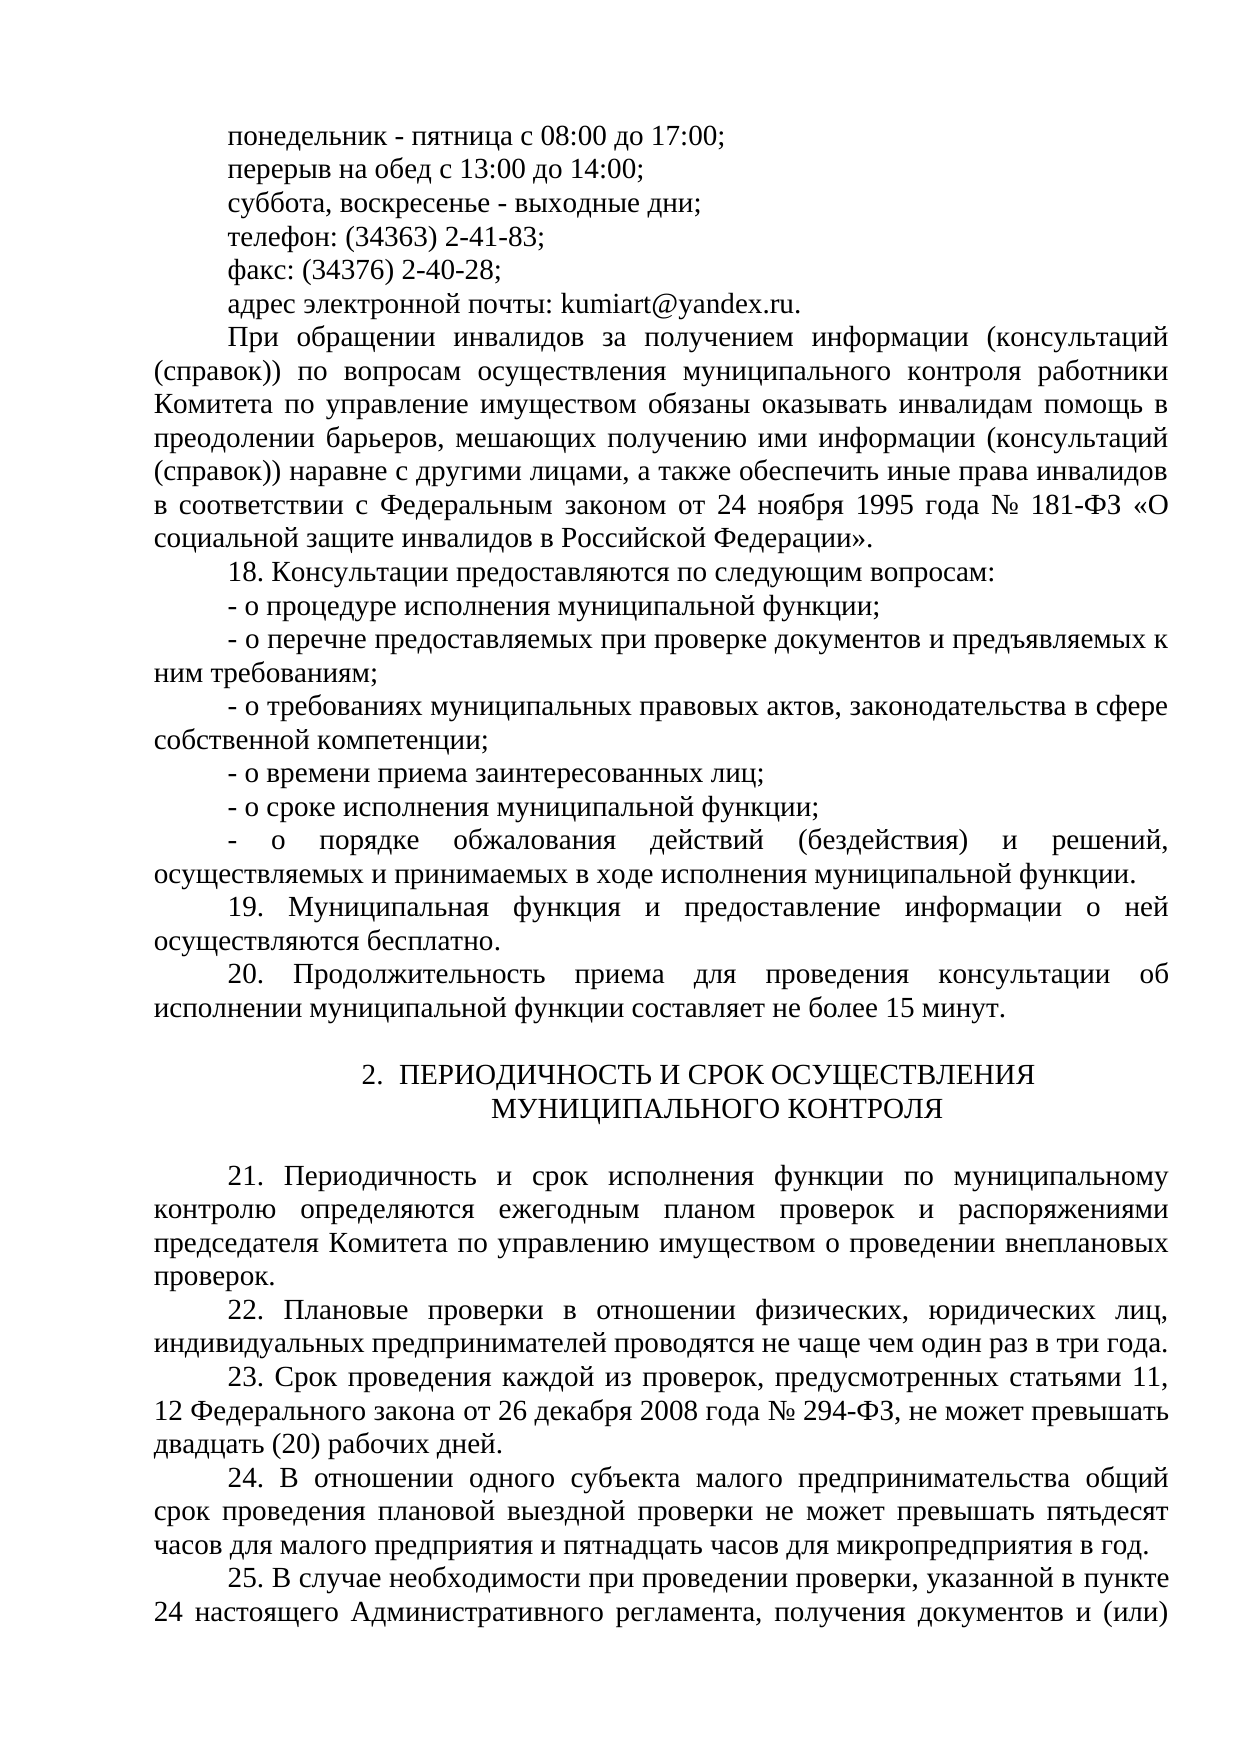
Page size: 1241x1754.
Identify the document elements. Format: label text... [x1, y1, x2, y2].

text При обращении инвалидов за получением информации (консультаций (справок)) по вопросам осуществления муниципального контроля работники Комитета по управление имуществом обязаны оказывать инвалидам помощь в преодолении барьеров, мешающих получению ими информации (консультаций (справок)) наравне с другими лицами, а также обеспечить иные права инвалидов в соответствии с Федеральным законом от 24 ноября 1995 года № 181-ФЗ «О социальной защите инвалидов в Российской Федерации». [153, 319, 1169, 554]
text понедельник - пятница с 08:00 до 17:00; [153, 118, 1169, 152]
text 22. Плановые проверки в отношении физических, юридических лиц, индивидуальных предпринимателей проводятся не чаще чем один раз в три года. [153, 1292, 1169, 1359]
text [153, 1560, 1169, 1627]
text - о перечне предоставляемых при проверке документов и предъявляемых к ним требованиям; [153, 621, 1169, 688]
text суббота, воскресенье - выходные дни; [153, 185, 1169, 219]
text 19. Муниципальная функция и предоставление информации о ней осуществляются бесплатно. [153, 889, 1169, 957]
text факс: (34376) 2-40-28; [153, 252, 1169, 286]
text телефон: (34363) 2-41-83; [153, 219, 1169, 252]
text - о времени приема заинтересованных лиц; [153, 755, 1169, 789]
text адрес электронной почты: kumiart@yandex.ru. [153, 286, 1169, 319]
text перерыв на обед с 13:00 до 14:00; [153, 152, 1169, 185]
text 24. В отношении одного субъекта малого предпринимательства общий срок проведения плановой выездной проверки не может превышать пятьдесят часов для малого предприятия и пятнадцать часов для микропредприятия в год. [153, 1460, 1169, 1560]
text 23. Срок проведения каждой из проверок, предусмотренных статьями 11, 12 Федерального закона от 26 декабря 2008 года № 294-ФЗ, не может превышать двадцать (20) рабочих дней. [153, 1359, 1169, 1460]
text 21. Периодичность и срок исполнения функции по муниципальному контролю определяются ежегодным планом проверок и распоряжениями председателя Комитета по управлению имуществом о проведении внеплановых проверок. [153, 1158, 1169, 1292]
text - о порядке обжалования действий (бездействия) и решений, осуществляемых и принимаемых в ходе исполнения муниципальной функции. [153, 822, 1169, 889]
text - о процедуре исполнения муниципальной функции; [153, 588, 1169, 621]
text 18. Консультации предоставляются по следующим вопросам: [153, 554, 1169, 588]
text - о требованиях муниципальных правовых актов, законодательства в сфере собственной компетенции; [153, 688, 1169, 755]
list ПЕРИОДИЧНОСТЬ И СРОК ОСУЩЕСТВЛЕНИЯ МУНИЦИПАЛЬНОГО КОНТРОЛЯ [227, 1057, 1169, 1124]
text 20. Продолжительность приема для проведения консультации об исполнении муниципальной функции составляет не более 15 минут. [153, 957, 1169, 1024]
text - о сроке исполнения муниципальной функции; [153, 789, 1169, 822]
